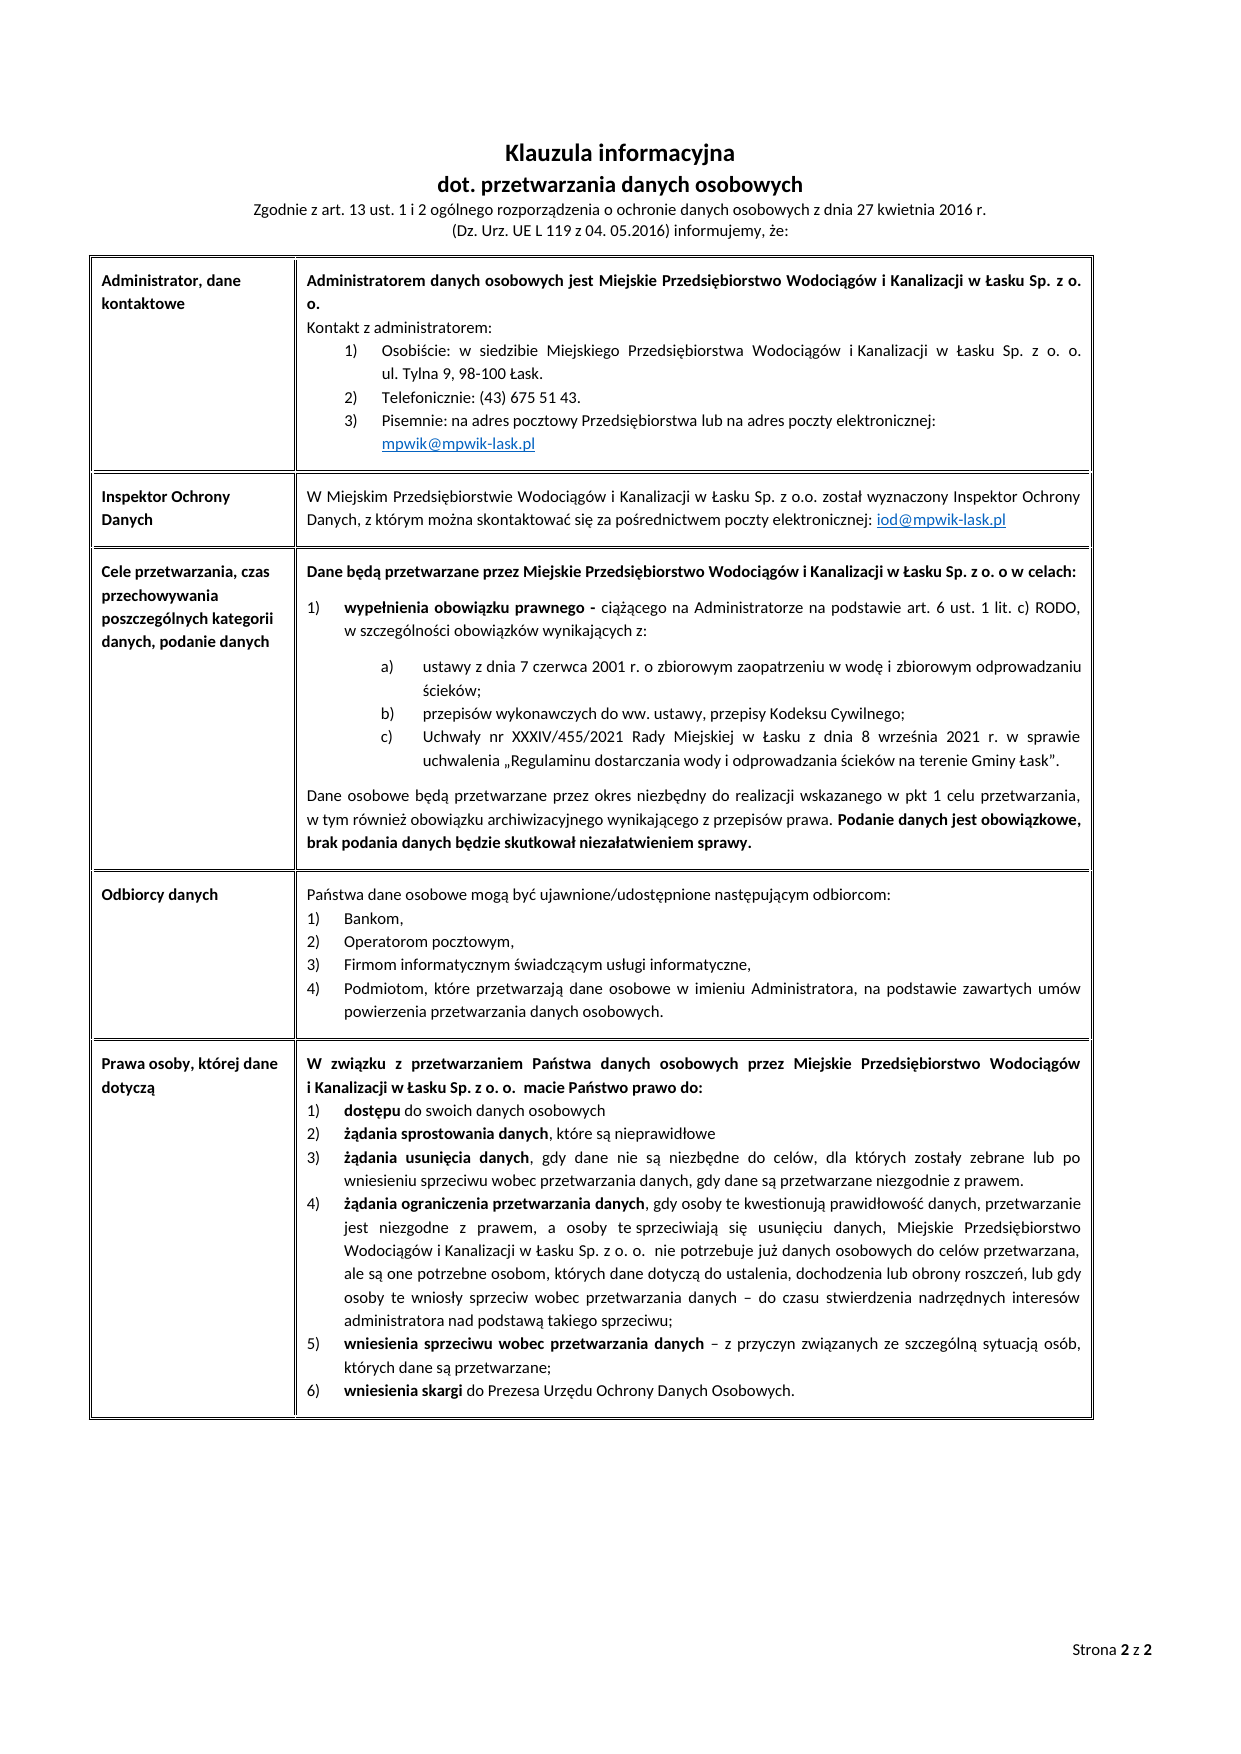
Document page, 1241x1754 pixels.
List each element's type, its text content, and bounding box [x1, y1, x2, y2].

table_cell W Miejskim Przedsiębiorstwie Wodociągów i Kanalizacji w Łasku Sp. z o.o. został wyznaczony Inspektor Ochrony Danych, z którym można skontaktować się za pośrednictwem poczty elektronicznej: iod@mpwik-lask.pl [295, 470, 1093, 546]
table_cell Prawa osoby, której dane dotyczą [90, 1038, 295, 1417]
table_cell W związku z przetwarzaniem Państwa danych osobowych przez Miejskie Przedsiębiorstwo Wodociągów i Kanalizacji w Łasku Sp. z o. o. macie Państwo prawo do: dostępu do swoich danych osobowych żądania sprostowania danych, które są nieprawidłowe żądania usunięcia danych, gdy dane nie są niezbędne do celów, dla których zostały zebrane lub po wniesieniu sprzeciwu wobec przetwarzania danych, gdy dane są przetwarzane niezgodnie z prawem. żądania ograniczenia przetwarzania danych, gdy osoby te kwestionują prawidłowość danych, przetwarzanie jest niezgodne z prawem, a osoby te sprzeciwiają się usunięciu danych, Miejskie Przedsiębiorstwo Wodociągów i Kanalizacji w Łasku Sp. z o. o. nie potrzebuje już danych osobowych do celów przetwarzana, ale są one potrzebne osobom, których dane dotyczą do ustalenia, dochodzenia lub obrony roszczeń, lub gdy osoby te wniosły sprzeciw wobec przetwarzania danych – do czasu stwierdzenia nadrzędnych interesów administratora nad podstawą takiego sprzeciwu; wniesienia sprzeciwu wobec przetwarzania danych – z przyczyn związanych ze szczególną sytuacją osób, których dane są przetwarzane; wniesienia skargi do Prezesa Urzędu Ochrony Danych Osobowych. [295, 1038, 1093, 1417]
table_cell Dane będą przetwarzane przez Miejskie Przedsiębiorstwo Wodociągów i Kanalizacji w Łasku Sp. z o. o w celach: wypełnienia obowiązku prawnego - ciążącego na Administratorze na podstawie art. 6 ust. 1 lit. c) RODO, w szczególności obowiązków wynikających z: ustawy z dnia 7 czerwca 2001 r. o zbiorowym zaopatrzeniu w wodę i zbiorowym odprowadzaniu ścieków; przepisów wykonawczych do ww. ustawy, przepisy Kodeksu Cywilnego; Uchwały nr XXXIV/455/2021 Rady Miejskiej w Łasku z dnia 8 września 2021 r. w sprawie uchwalenia „Regulaminu dostarczania wody i odprowadzania ścieków na terenie Gminy Łask”. Dane osobowe będą przetwarzane przez okres niezbędny do realizacji wskazanego w pkt 1 celu przetwarzania, w tym również obowiązku archiwizacyjnego wynikającego z przepisów prawa. Podanie danych jest obowiązkowe, brak podania danych będzie skutkował niezałatwieniem sprawy. [295, 546, 1093, 869]
table_header Administratorem danych osobowych jest Miejskie Przedsiębiorstwo Wodociągów i Kanalizacji w Łasku Sp. z o. o. Kontakt z administratorem: Osobiście: w siedzibie Miejskiego Przedsiębiorstwa Wodociągów i Kanalizacji w Łasku Sp. z o. o. ul. Tylna 9, 98-100 Łask. Telefonicznie: (43) 675 51 43. Pisemnie: na adres pocztowy Przedsiębiorstwa lub na adres poczty elektronicznej: mpwik@mpwik-lask.pl [295, 258, 1091, 470]
text Klauzula informacyjna [89, 138, 1152, 168]
table_header Administrator, dane kontaktowe [92, 258, 295, 470]
table_cell Inspektor Ochrony Danych [90, 470, 295, 546]
text (Dz. Urz. UE L 119 z 04. 05.2016) informujemy, że: [89, 221, 1152, 241]
table_cell Państwa dane osobowe mogą być ujawnione/udostępnione następującym odbiorcom: Bankom, Operatorom pocztowym, Firmom informatycznym świadczącym usługi informatyczne, Podmiotom, które przetwarzają dane osobowe w imieniu Administratora, na podstawie zawartych umów powierzenia przetwarzania danych osobowych. [295, 869, 1093, 1038]
text Zgodnie z art. 13 ust. 1 i 2 ogólnego rozporządzenia o ochronie danych osobowych z dnia 27 kwietnia 2016 r. [89, 199, 1152, 219]
table_cell Cele przetwarzania, czas przechowywania poszczególnych kategorii danych, podanie danych [90, 546, 295, 869]
text dot. przetwarzania danych osobowych [89, 170, 1152, 198]
table_cell Odbiorcy danych [90, 869, 295, 1038]
